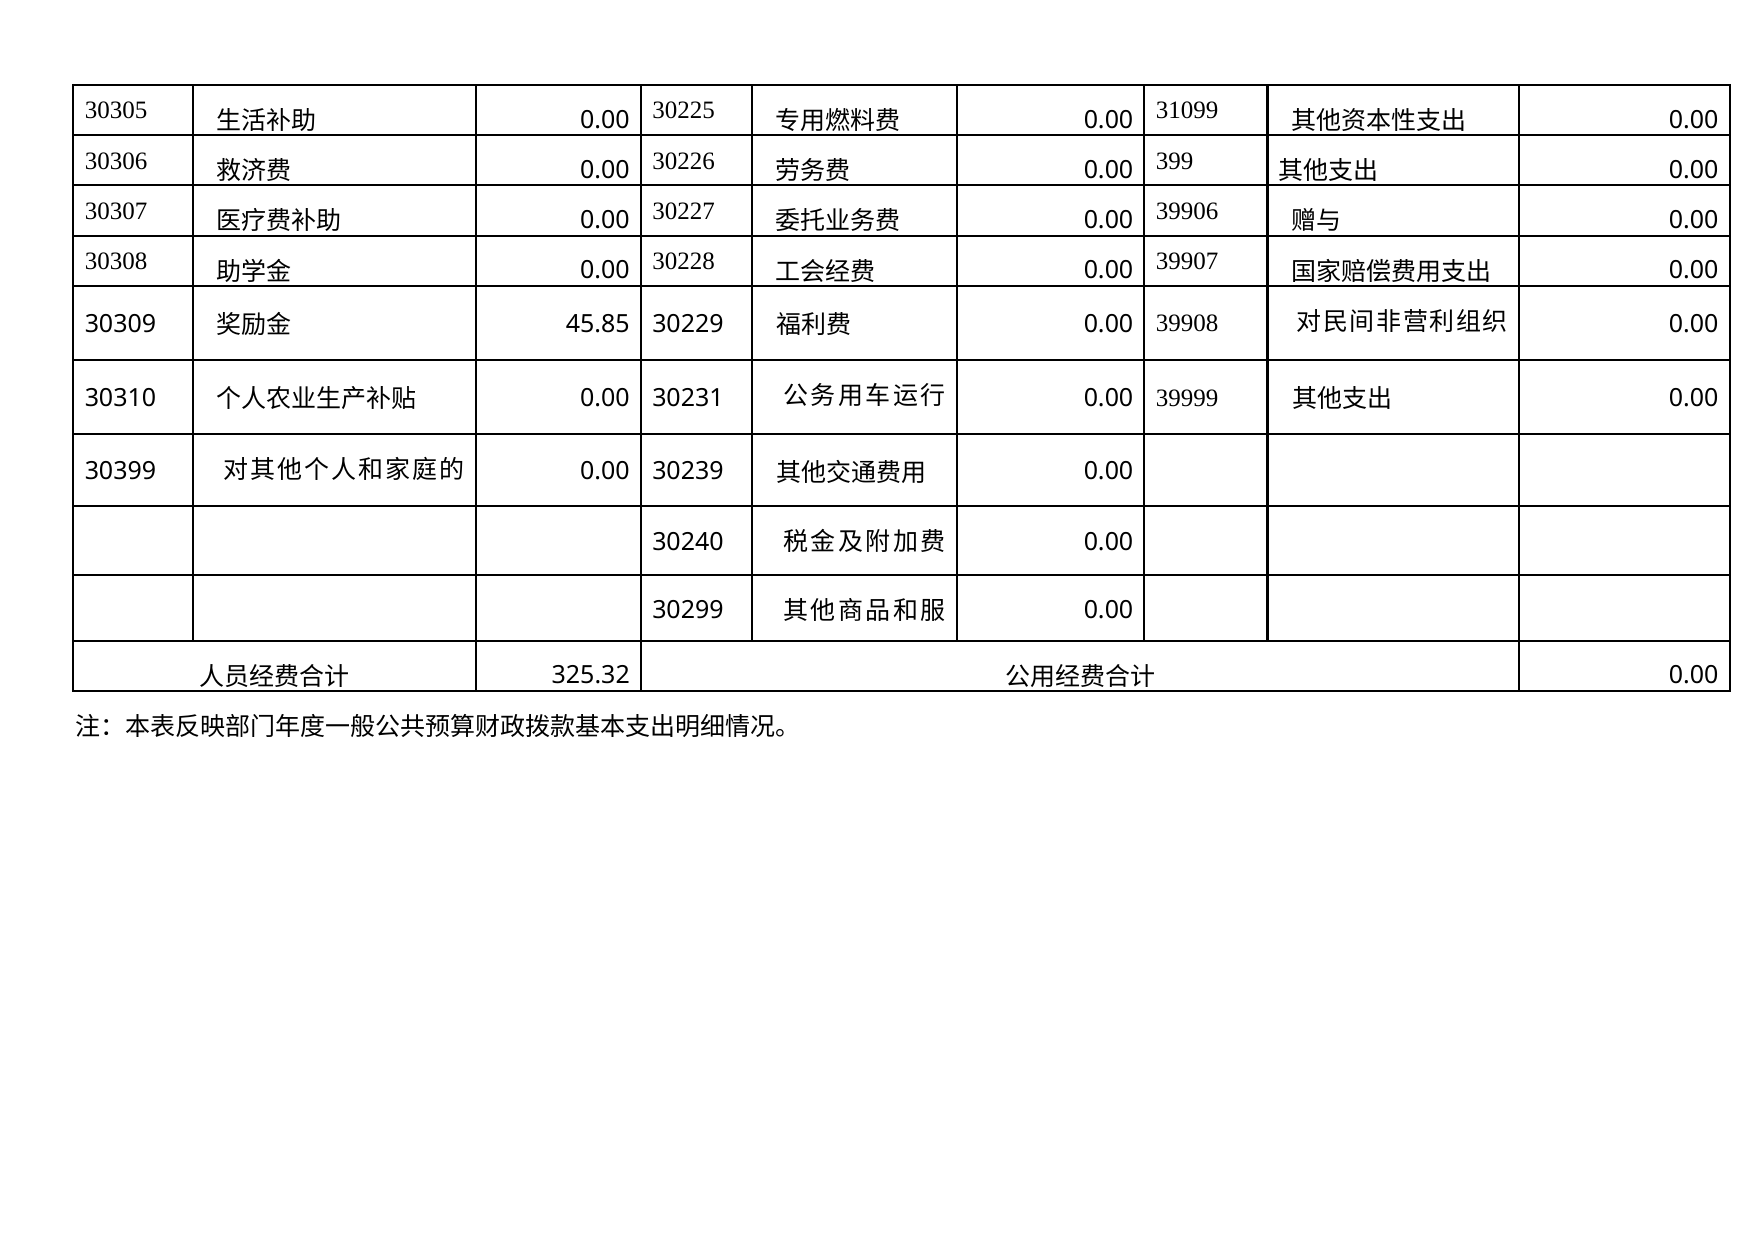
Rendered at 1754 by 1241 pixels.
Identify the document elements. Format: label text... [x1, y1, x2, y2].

table_cell 0.00 [958, 435, 1143, 505]
table_cell 福利费 [753, 287, 956, 359]
table_cell 医疗费补助 [194, 186, 475, 234]
table_cell 对民间非营利组织和群众性自治组织补贴 [1269, 287, 1518, 359]
table_cell 生活补助 [194, 86, 475, 134]
table_cell [74, 507, 192, 574]
table_cell 0.00 [477, 361, 640, 433]
table_cell 399 [1145, 136, 1266, 184]
table_cell 30306 [74, 136, 192, 184]
table_cell 30240 [642, 507, 751, 574]
table_cell 0.00 [958, 361, 1143, 433]
table_cell 45.85 [477, 287, 640, 359]
table_cell 30307 [74, 186, 192, 234]
table_cell 劳务费 [753, 136, 956, 184]
table_cell 赠与 [1269, 186, 1518, 234]
table_cell [1520, 576, 1729, 639]
table_cell [194, 507, 475, 574]
table_cell 其他资本性支出 [1269, 86, 1518, 134]
table_cell [194, 576, 475, 639]
table_cell 30399 [74, 435, 192, 505]
table_cell 0.00 [477, 186, 640, 234]
table_cell [477, 576, 640, 639]
table_cell 30308 [74, 237, 192, 285]
table_cell 30310 [74, 361, 192, 433]
table_cell 奖励金 [194, 287, 475, 359]
table_cell 公用经费合计 [642, 642, 1518, 690]
table_cell 325.32 [477, 642, 640, 690]
table_cell [1520, 435, 1729, 505]
table_cell 31099 [1145, 86, 1266, 134]
table_cell 30226 [642, 136, 751, 184]
table_cell 0.00 [1520, 86, 1729, 134]
table_cell 0.00 [958, 86, 1143, 134]
table_cell 0.00 [477, 86, 640, 134]
table_cell 0.00 [477, 237, 640, 285]
table_cell 其他交通费用 [753, 435, 956, 505]
table_cell 0.00 [958, 186, 1143, 234]
table_cell 0.00 [1520, 287, 1729, 359]
table_cell 助学金 [194, 237, 475, 285]
table_cell 0.00 [477, 435, 640, 505]
table_cell 30231 [642, 361, 751, 433]
table_cell [1145, 435, 1266, 505]
table_cell 公务用车运行维护费 [753, 361, 956, 433]
table_cell 0.00 [1520, 186, 1729, 234]
table_cell 对其他个人和家庭的补助支出 [194, 435, 475, 505]
table_cell 30305 [74, 86, 192, 134]
table_cell 0.00 [1520, 642, 1729, 690]
table_cell [477, 507, 640, 574]
table_cell [1145, 507, 1266, 574]
table_cell 0.00 [1520, 361, 1729, 433]
table_cell 工会经费 [753, 237, 956, 285]
text 注：本表反映部门年度一般公共预算财政拨款基本支出明细情况。 [75, 692, 1679, 757]
table_cell 30227 [642, 186, 751, 234]
table_cell 救济费 [194, 136, 475, 184]
table_cell 30225 [642, 86, 751, 134]
table_cell [1269, 435, 1518, 505]
table_cell 39907 [1145, 237, 1266, 285]
table_cell 0.00 [958, 507, 1143, 574]
table_cell 0.00 [958, 237, 1143, 285]
table_cell 39906 [1145, 186, 1266, 234]
table_cell 30239 [642, 435, 751, 505]
table_cell 委托业务费 [753, 186, 956, 234]
table_cell 税金及附加费用 [753, 507, 956, 574]
table_cell 其他支出 [1269, 136, 1518, 184]
table_cell 0.00 [958, 136, 1143, 184]
table_cell 国家赔偿费用支出 [1269, 237, 1518, 285]
table_cell [1269, 576, 1518, 639]
table_cell [1520, 507, 1729, 574]
table_cell 0.00 [958, 576, 1143, 639]
table_cell 30229 [642, 287, 751, 359]
table_cell 专用燃料费 [753, 86, 956, 134]
table_cell [74, 576, 192, 639]
table_cell 30228 [642, 237, 751, 285]
table_cell 个人农业生产补贴 [194, 361, 475, 433]
table_cell 其他支出 [1269, 361, 1518, 433]
table_cell 30309 [74, 287, 192, 359]
table_cell [1145, 576, 1266, 639]
table_cell [1269, 507, 1518, 574]
table_cell 30299 [642, 576, 751, 639]
table_cell 0.00 [1520, 136, 1729, 184]
table_cell 其他商品和服务支出 [753, 576, 956, 639]
table_cell 0.00 [1520, 237, 1729, 285]
table_cell 0.00 [958, 287, 1143, 359]
table_cell 0.00 [477, 136, 640, 184]
table_cell 39999 [1145, 361, 1266, 433]
table_cell 39908 [1145, 287, 1266, 359]
table_cell 人员经费合计 [74, 642, 475, 690]
